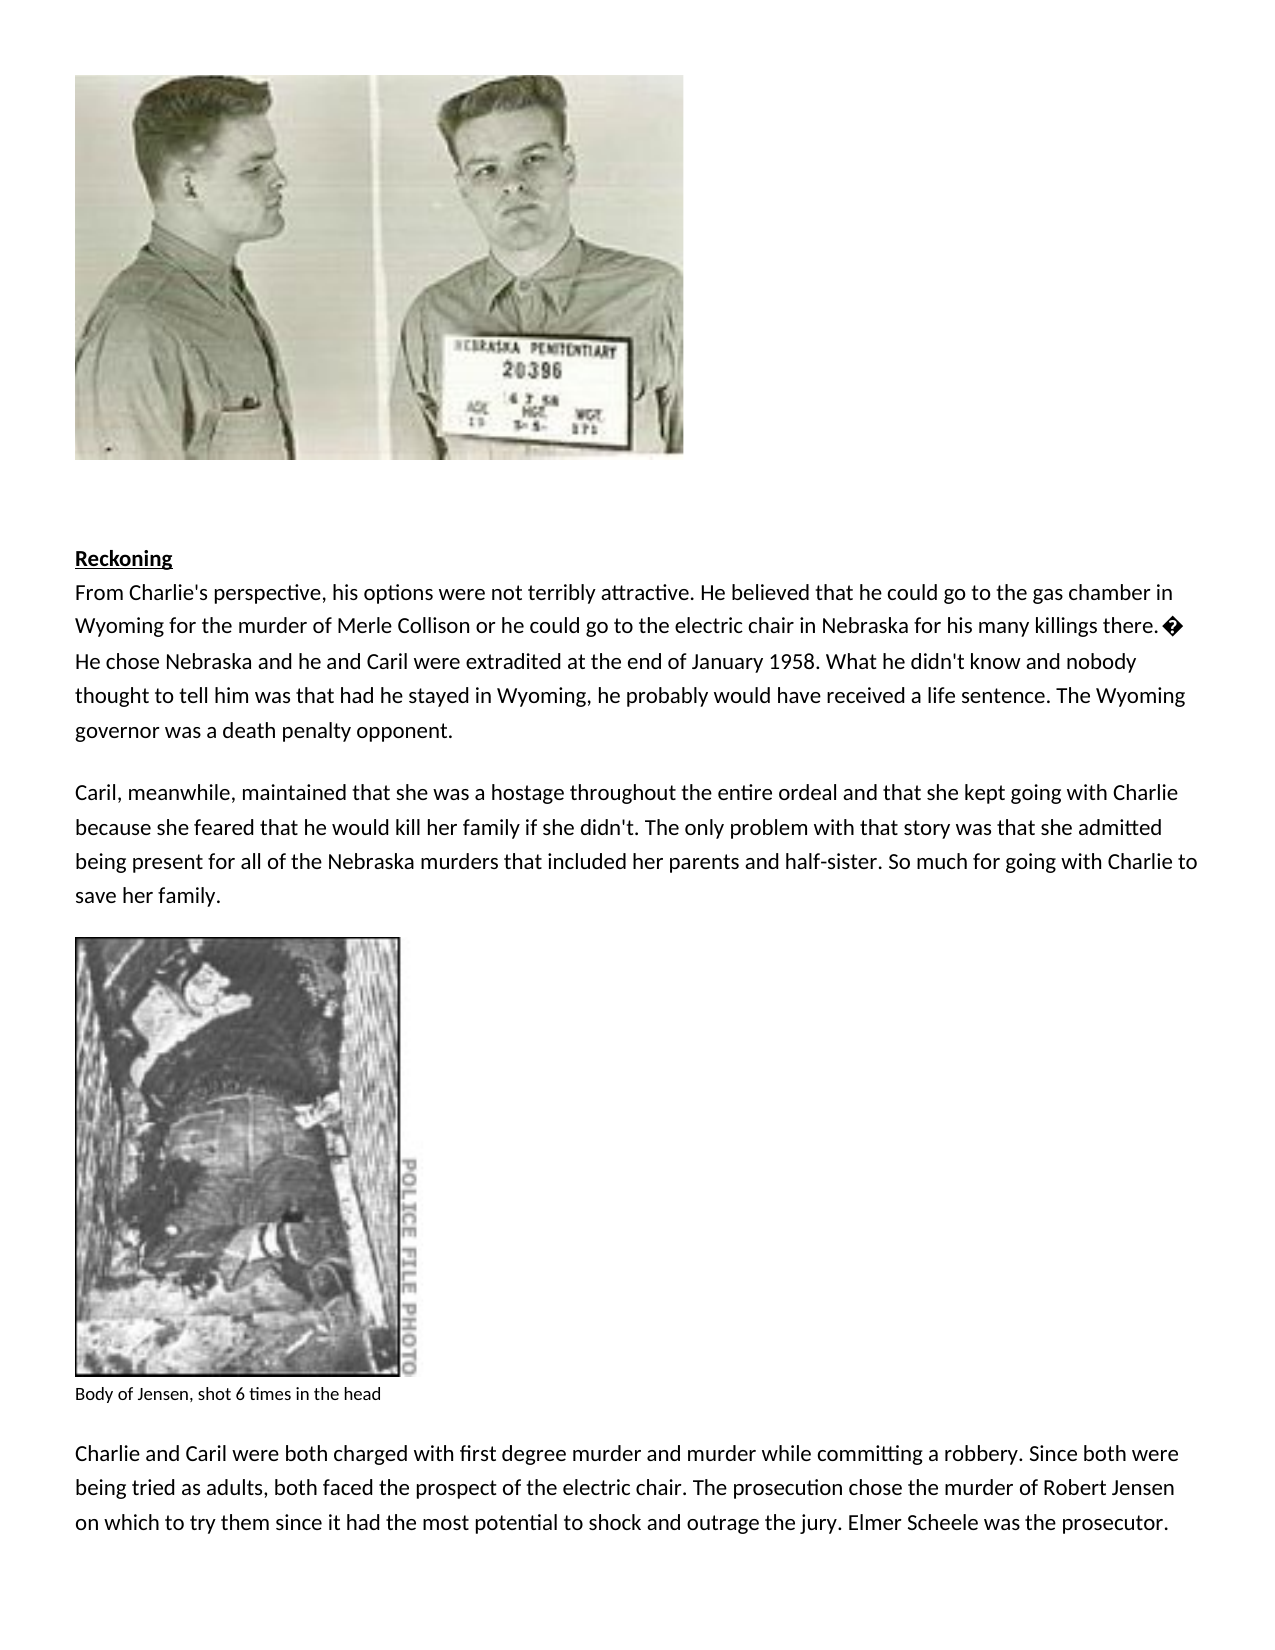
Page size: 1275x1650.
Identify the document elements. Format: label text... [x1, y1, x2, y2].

text From Charlie's perspective, his options were not terribly attractive. He believed that he could go to the gas chamber in Wyoming for the murder of Merle Collison or he could go to the electric chair in Nebraska for his many killings there.� He chose Nebraska and he and Caril were extradited at the end of January 1958. What he didn't know and nobody thought to tell him was that had he stayed in Wyoming, he probably would have received a life sentence. The Wyoming governor was a death penalty opponent. [75, 572, 1200, 744]
text Reckoning [75, 534, 1200, 572]
text Charlie and Caril were both charged with first degree murder and murder while committing a robbery. Since both were being tried as adults, both faced the prospect of the electric chair. The prosecution chose the murder of Robert Jensen on which to try them since it had the most potential to shock and outrage the jury. Elmer Scheele was the prosecutor. [75, 1433, 1200, 1536]
text Body of Jensen, shot 6 times in the head [75, 1377, 1200, 1405]
picture [75, 75, 684, 460]
picture [75, 937, 424, 1377]
text Caril, meanwhile, maintained that she was a hostage throughout the entire ordeal and that she kept going with Charlie because she feared that he would kill her family if she didn't. The only problem with that story was that she admitted being present for all of the Nebraska murders that included her parents and half-sister. So much for going with Charlie to save her family. [75, 772, 1200, 909]
